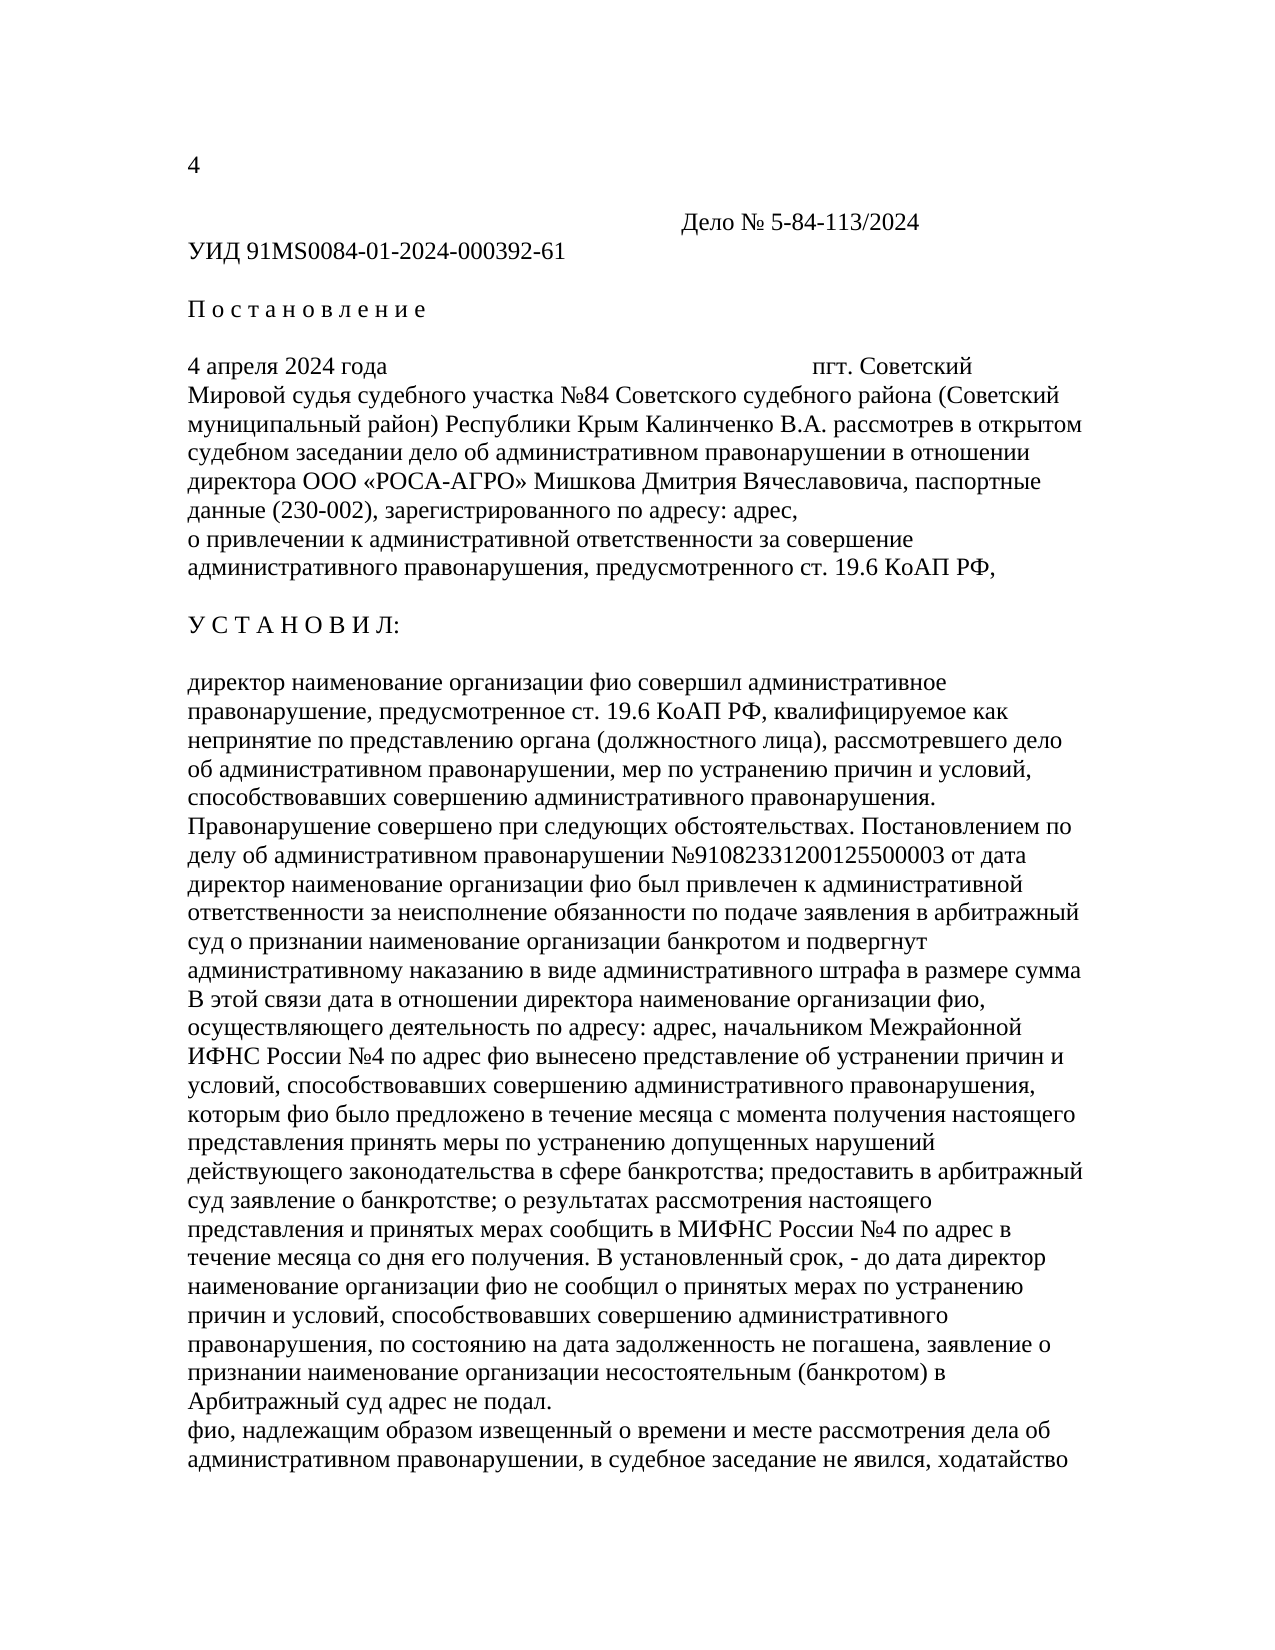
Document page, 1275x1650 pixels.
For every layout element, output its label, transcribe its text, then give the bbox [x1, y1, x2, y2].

text Мировой судья судебного участка №84 Советского судебного района (Советский муниципальный район) Республики Крым Калинченко В.А. рассмотрев в открытом судебном заседании дело об административном правонарушении в отношении [187, 380, 1087, 466]
text директора ООО «РОСА-АГРО» Мишкова Дмитрия Вячеславовича, паспортные данные (230-002), зарегистрированного по адресу: адрес, [187, 466, 1087, 524]
text У С Т А Н О В И Л: [187, 610, 1087, 639]
text П о с т а н о в л е н и е [187, 294, 1087, 322]
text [187, 1415, 1087, 1472]
text 4 апреля 2024 года пгт. Советский [187, 351, 1087, 380]
text директор наименование организации фио совершил административное правонарушение, предусмотренное ст. 19.6 КоАП РФ, квалифицируемое как непринятие по представлению органа (должностного лица), рассмотревшего дело об административном правонарушении, мер по устранению причин и условий, способствовавших совершению административного правонарушения. [187, 667, 1087, 811]
text о привлечении к административной ответственности за совершение административного правонарушения, предусмотренного ст. 19.6 КоАП РФ, [187, 524, 1087, 581]
text Дело № 5-84-113/2024 [187, 207, 1087, 236]
text Правонарушение совершено при следующих обстоятельствах. Постановлением по делу об административном правонарушении №91082331200125500003 от дата директор наименование организации фио был привлечен к административной ответственности за неисполнение обязанности по подаче заявления в арбитражный суд о признании наименование организации банкротом и подвергнут административному наказанию в виде административного штрафа в размере сумма В этой связи дата в отношении директора наименование организации фио, осуществляющего деятельность по адресу: адрес, начальником Межрайонной ИФНС России №4 по адрес фио вынесено представление об устранении причин и условий, способствовавших совершению административного правонарушения, которым фио было предложено в течение месяца с момента получения настоящего представления принять меры по устранению допущенных нарушений действующего законодательства в сфере банкротства; предоставить в арбитражный суд заявление о банкротстве; о результатах рассмотрения настоящего представления и принятых мерах сообщить в МИФНС России №4 по адрес в течение месяца со дня его получения. В установленный срок, - до дата директор наименование организации фио не сообщил о принятых мерах по устранению причин и условий, способствовавших совершению административного правонарушения, по состоянию на дата задолженность не погашена, заявление о признании наименование организации несостоятельным (банкротом) в Арбитражный суд адрес не подал. [187, 811, 1087, 1415]
text УИД 91MS0084-01-2024-000392-61 [187, 236, 1087, 265]
text 4 [187, 150, 1087, 179]
